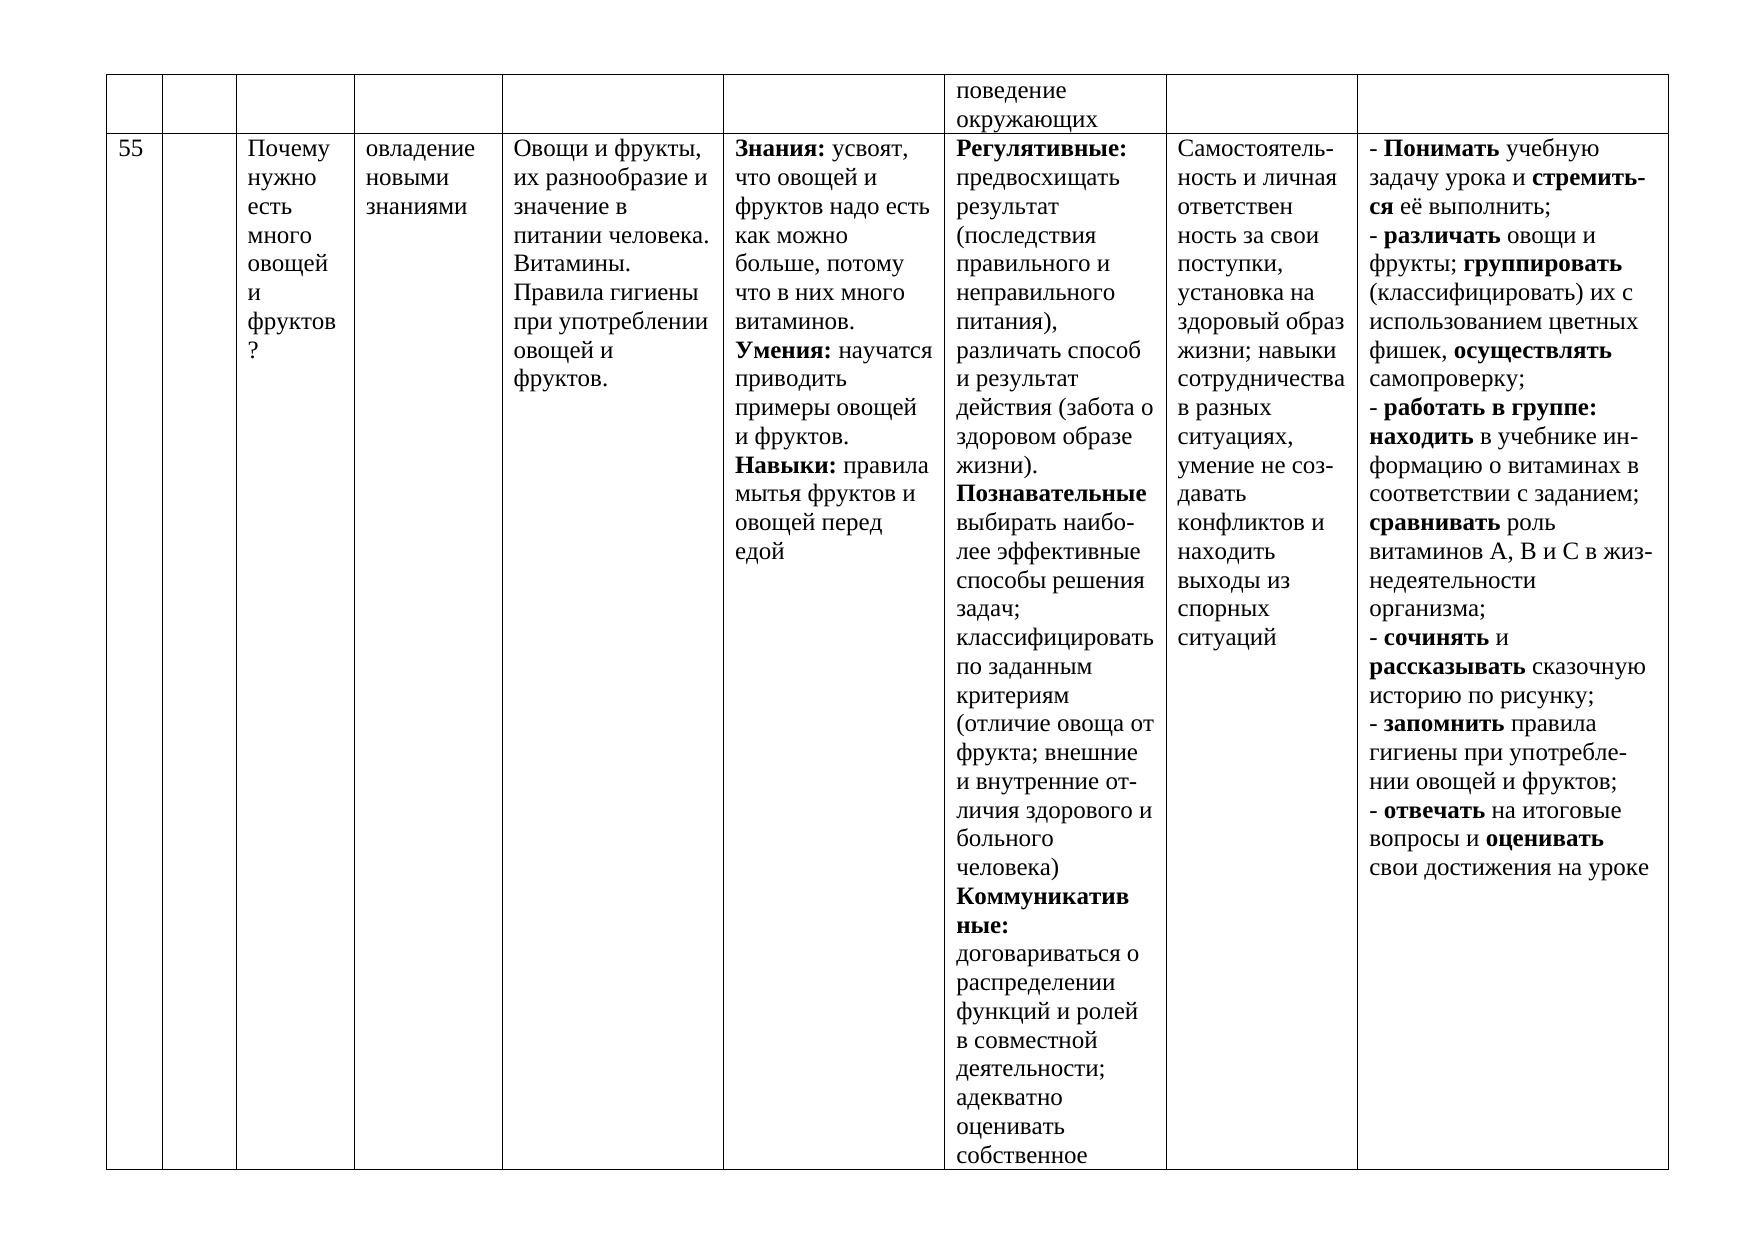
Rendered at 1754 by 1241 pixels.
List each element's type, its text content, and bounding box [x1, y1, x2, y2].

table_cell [237, 134, 354, 1168]
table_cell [503, 75, 723, 132]
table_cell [355, 75, 502, 132]
table_cell 55 [107, 134, 162, 1168]
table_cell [237, 75, 354, 132]
table_cell [163, 134, 236, 1168]
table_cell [945, 134, 1166, 1168]
table_cell 54 [107, 75, 162, 132]
table_cell [163, 75, 236, 132]
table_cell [1167, 134, 1357, 1168]
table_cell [503, 134, 723, 1168]
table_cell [945, 75, 1166, 132]
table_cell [1167, 75, 1357, 132]
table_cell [1358, 75, 1668, 132]
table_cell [1358, 134, 1668, 1168]
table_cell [355, 134, 502, 1168]
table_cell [724, 134, 944, 1168]
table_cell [724, 75, 944, 132]
